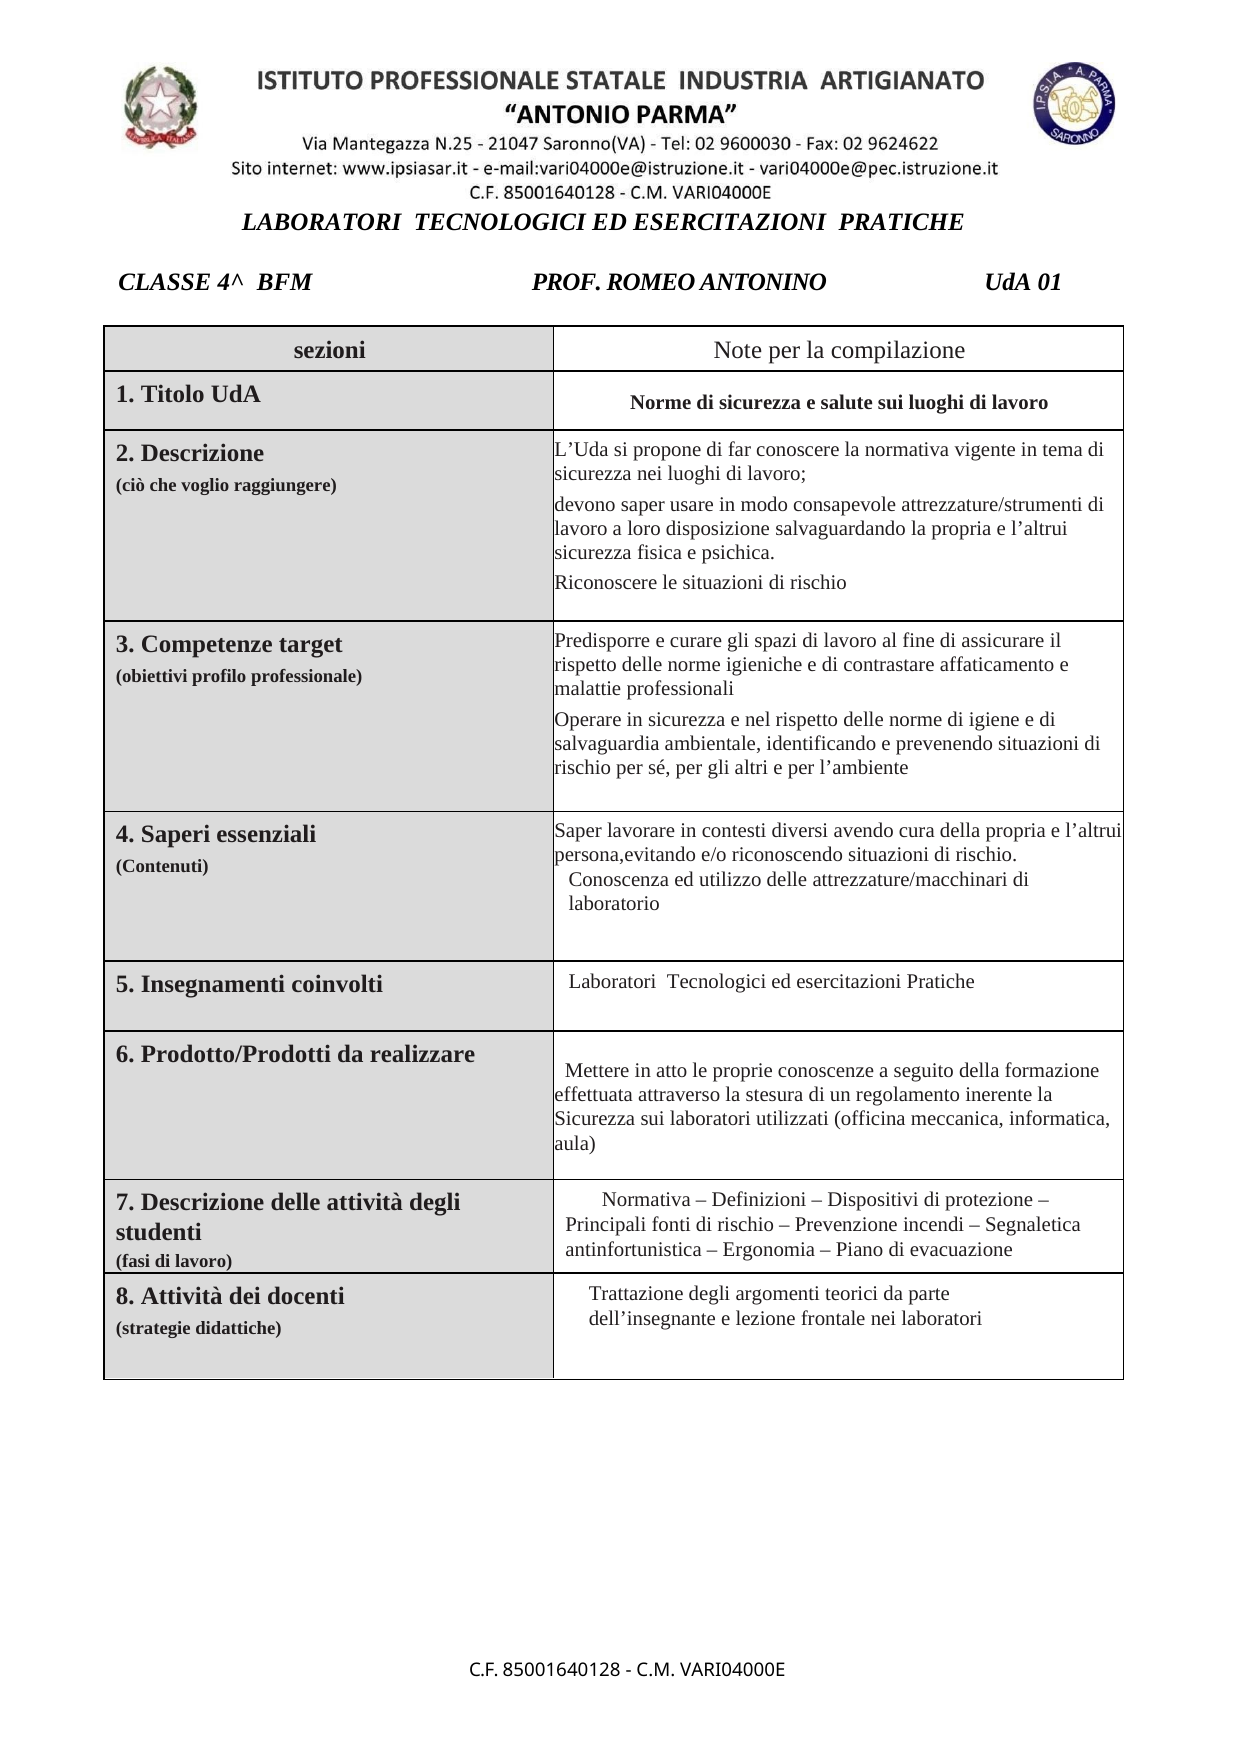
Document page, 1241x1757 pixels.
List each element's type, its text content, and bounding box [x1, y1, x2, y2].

table_cell 5. Insegnamenti coinvolti [105, 962, 553, 1030]
table_cell 1. Titolo UdA [105, 372, 553, 429]
table_cell 8. Attività dei docenti (strategie didattiche) [105, 1274, 553, 1378]
table_cell 4. Saperi essenziali (Contenuti) [105, 812, 553, 960]
table_cell 6. Prodotto/Prodotti da realizzare [105, 1032, 553, 1179]
table_cell 2. Descrizione (ciò che voglio raggiungere) [105, 431, 553, 620]
table_cell Norme di sicurezza e salute sui luoghi di lavoro [554, 372, 1123, 429]
table_cell Laboratori Tecnologici ed esercitazioni Pratiche [554, 962, 1123, 1030]
table_cell 7. Descrizione delle attività degli studenti (fasi di lavoro) [105, 1180, 553, 1272]
table_cell L’Uda si propone di far conoscere la normativa vigente in tema di sicurezza nei luoghi di lavoro; devono saper usare in modo consapevole attrezzature/strumenti di lavoro a loro disposizione salvaguardando la propria e l’altrui sicurezza fisica e psichica. Riconoscere le situazioni di rischio [554, 431, 1123, 620]
table_cell Trattazione degli argomenti teorici da parte dell’insegnante e lezione frontale nei laboratori [554, 1274, 1123, 1378]
table_header sezioni [105, 327, 553, 370]
table_cell 3. Competenze target (obiettivi profilo professionale) [105, 622, 553, 811]
table_cell Predisporre e curare gli spazi di lavoro al fine di assicurare il rispetto delle norme igieniche e di contrastare affaticamento e malattie professionali Operare in sicurezza e nel rispetto delle norme di igiene e di salvaguardia ambientale, identificando e prevenendo situazioni di rischio per sé, per gli altri e per l’ambiente [554, 622, 1123, 811]
table_cell Saper lavorare in contesti diversi avendo cura della propria e l’altrui persona,evitando e/o riconoscendo situazioni di rischio. Conoscenza ed utilizzo delle attrezzature/macchinari di laboratorio [554, 812, 1123, 960]
table_cell Mettere in atto le proprie conoscenze a seguito della formazione effettuata attraverso la stesura di un regolamento inerente la Sicurezza sui laboratori utilizzati (officina meccanica, informatica, aula) [554, 1032, 1123, 1179]
text CLASSE 4^ BFM PROF. ROMEO ANTONINO UdA 01 [118, 267, 1136, 295]
table_cell Normativa – Definizioni – Dispositivi di protezione – Principali fonti di rischio – Prevenzione incendi – Segnaletica antinfortunistica – Ergonomia – Piano di evacuazione [554, 1180, 1123, 1272]
text LABORATORI TECNOLOGICI ED ESERCITAZIONI PRATICHE [92, 207, 1136, 236]
picture [121, 62, 1116, 199]
table_header Note per la compilazione [554, 327, 1123, 370]
